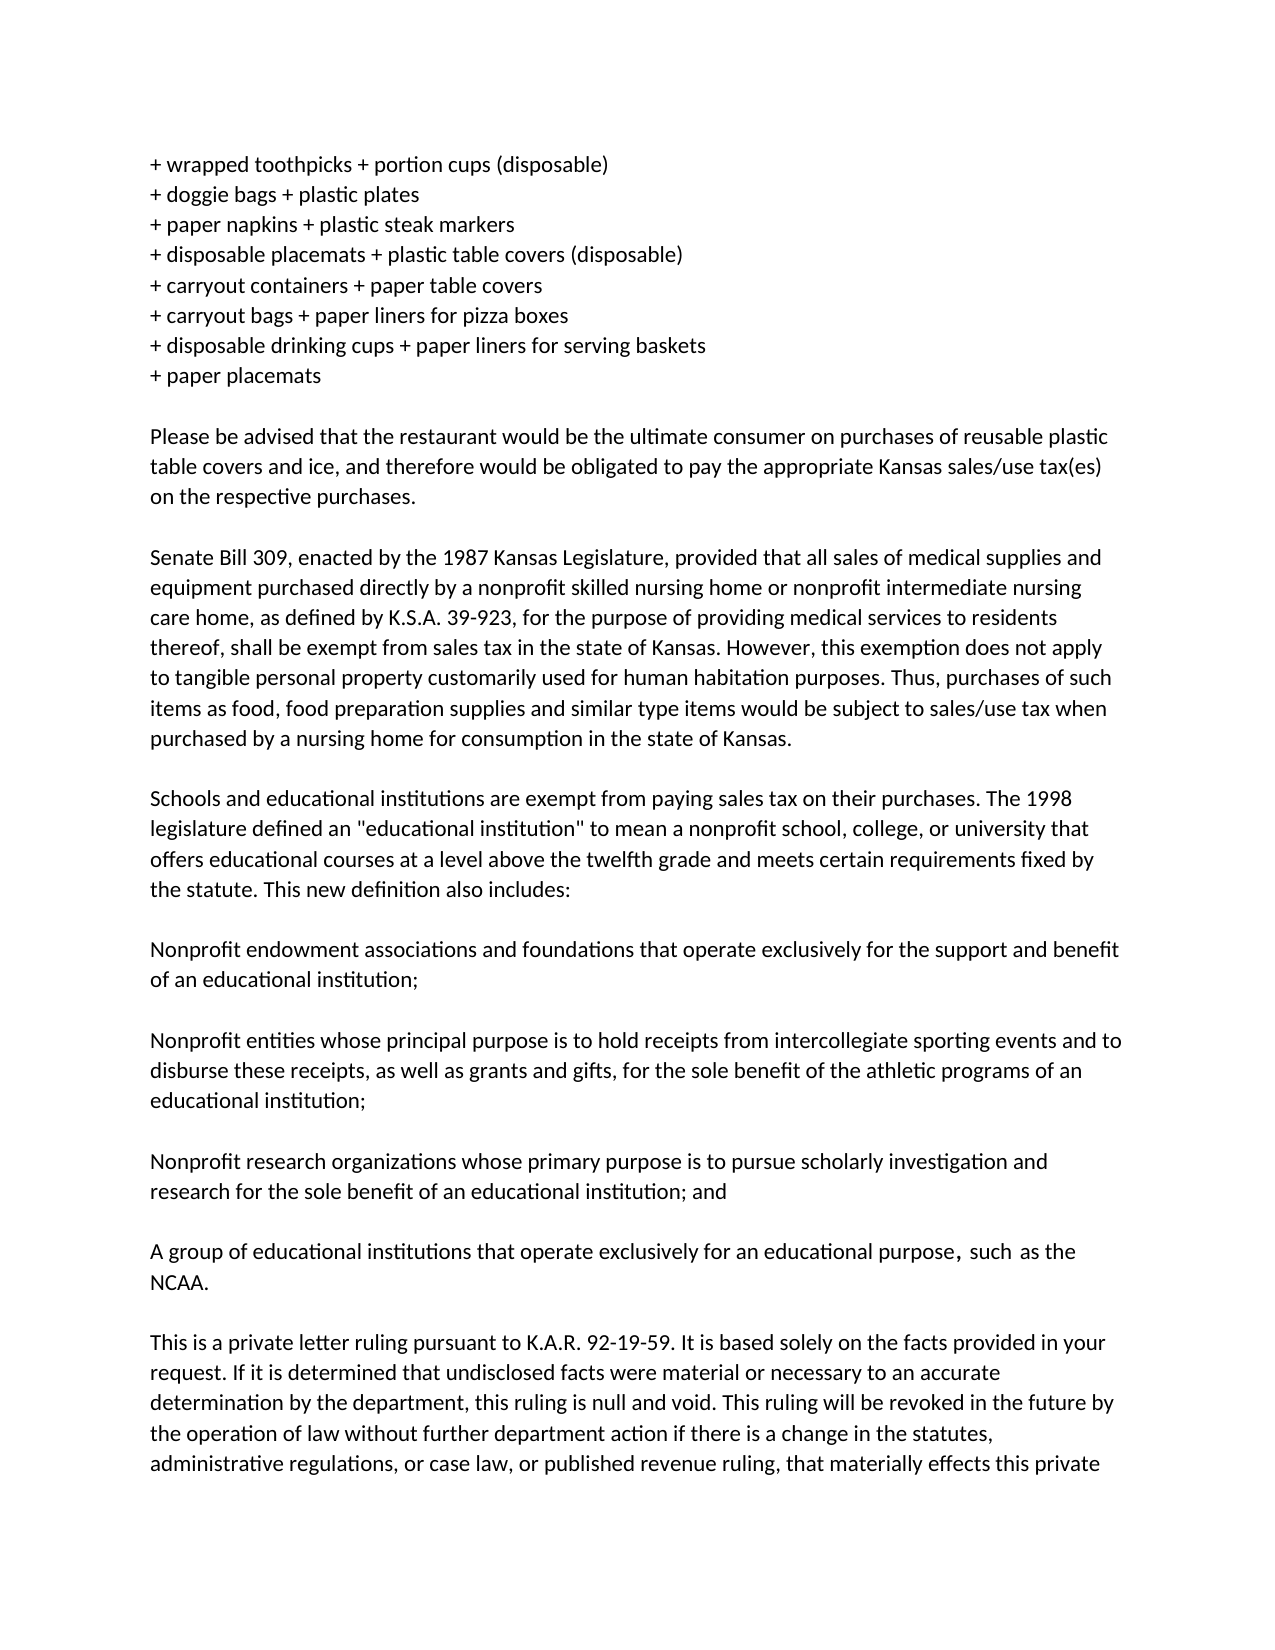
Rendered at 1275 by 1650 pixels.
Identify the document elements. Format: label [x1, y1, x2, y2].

text [150, 150, 1125, 1477]
